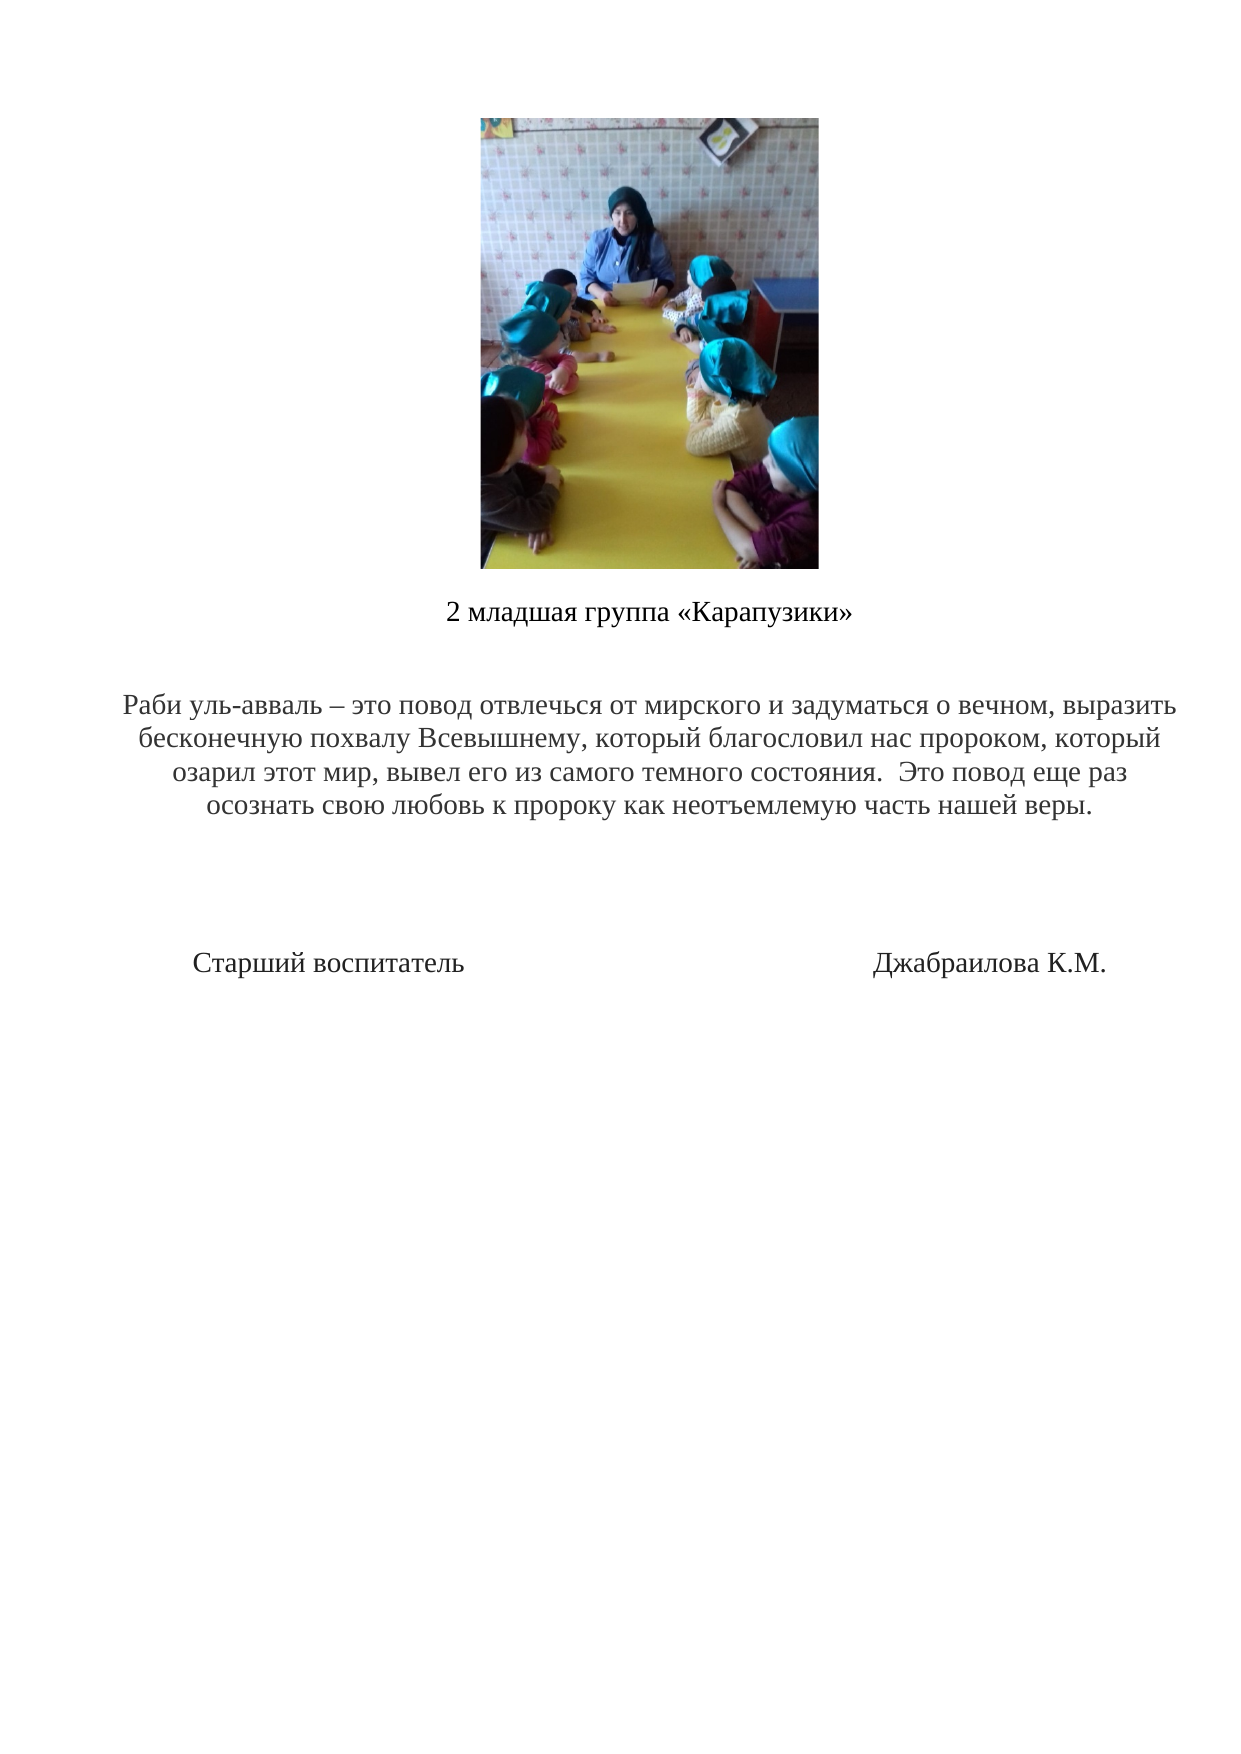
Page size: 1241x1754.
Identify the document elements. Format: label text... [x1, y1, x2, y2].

picture [480, 118, 819, 569]
text Раби уль-авваль – это повод отвлечься от мирского и задуматься о вечном, выразить бесконечную похвалу Всевышнему, который благословил нас пророком, который озарил этот мир, вывел его из самого темного состояния. Это повод еще раз осознать свою любовь к пророку как неотъемлемую часть нашей веры. [118, 687, 1181, 821]
text Старший воспитатель Джабраилова К.М. [118, 946, 1181, 979]
text 2 младшая группа «Карапузики» [118, 594, 1181, 627]
